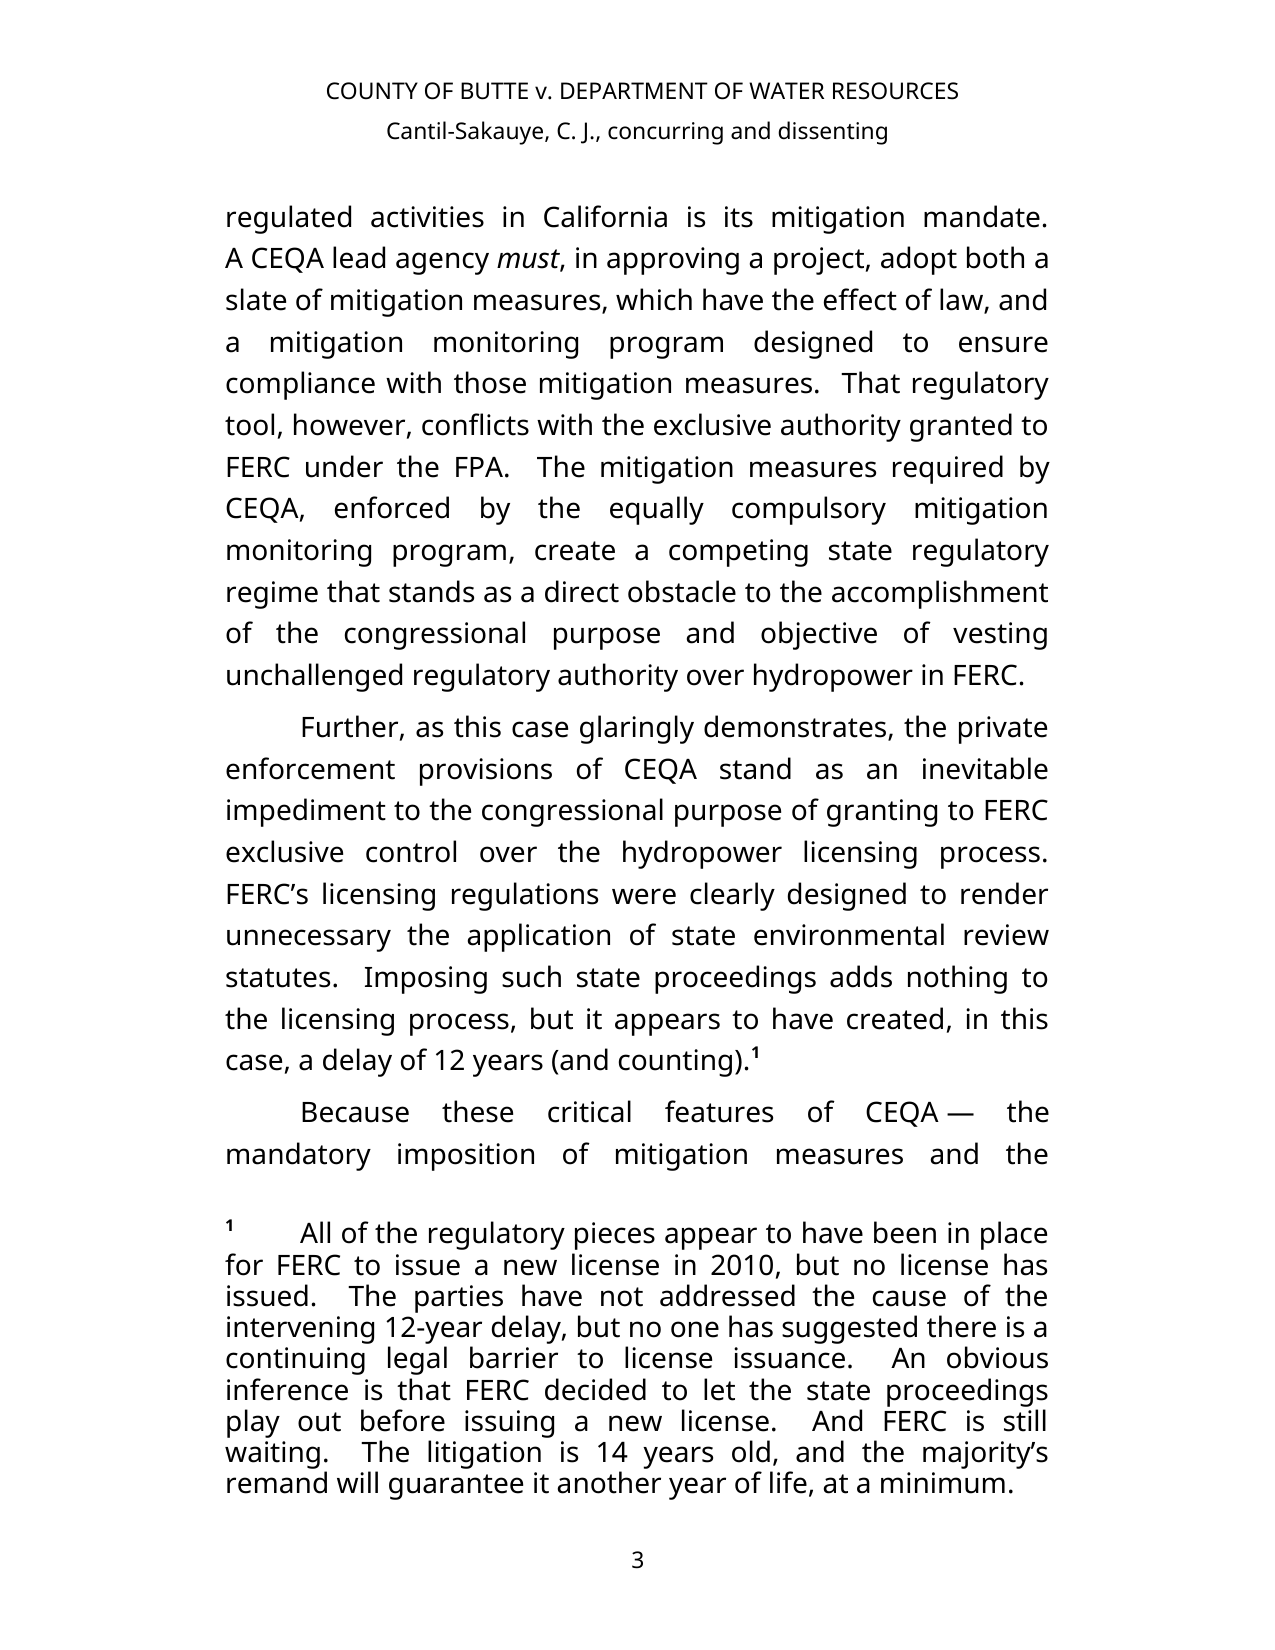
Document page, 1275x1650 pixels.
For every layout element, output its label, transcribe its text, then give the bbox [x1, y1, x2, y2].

text Further, as this case glaringly demonstrates, the private enforcement provisions of CEQA stand as an inevitable impediment to the congressional purpose of granting to FERC exclusive control over the hydropower licensing process. FERC’s licensing regulations were clearly designed to render unnecessary the application of state environmental review statutes. Imposing such state proceedings adds nothing to the licensing process, but it appears to have created, in this case, a delay of 12 years (and counting). [225, 704, 1050, 1079]
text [225, 194, 1050, 694]
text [225, 1089, 1050, 1173]
